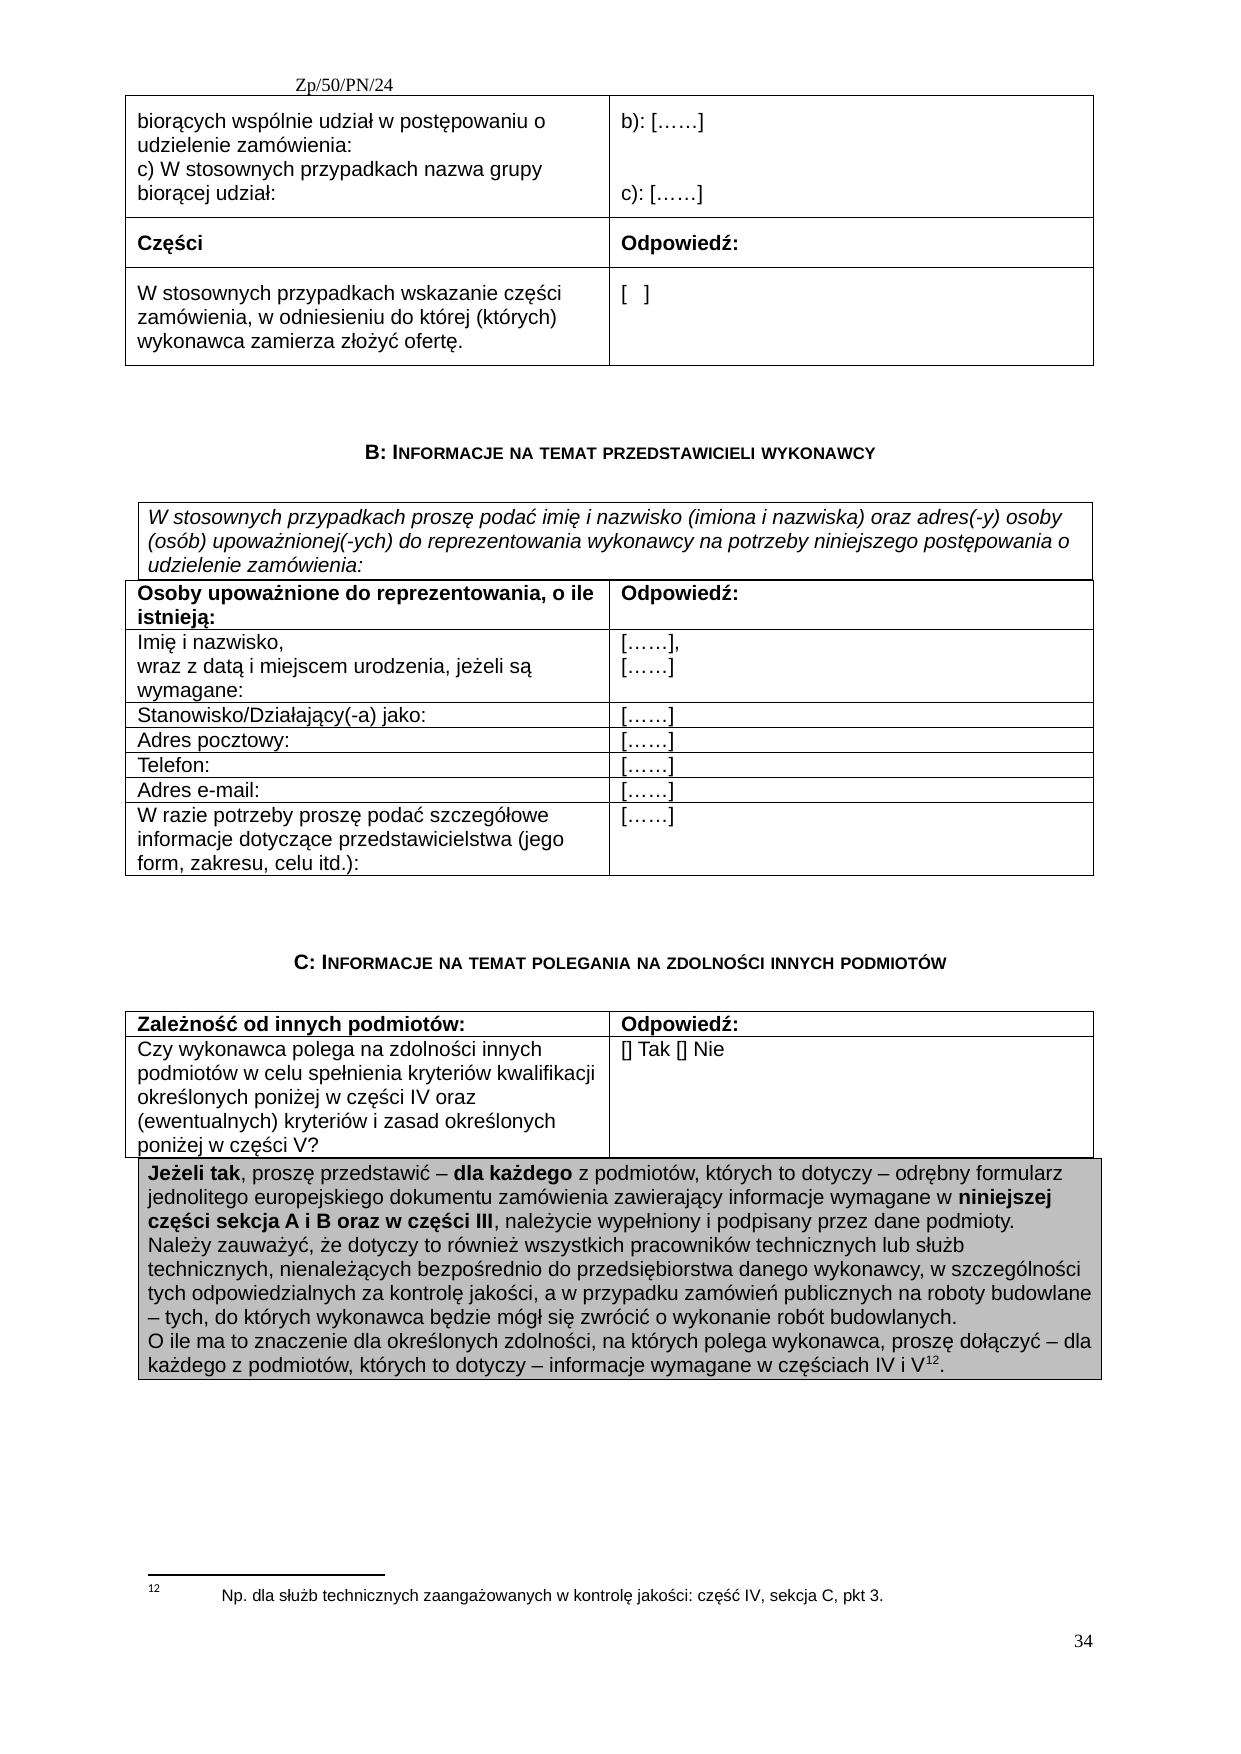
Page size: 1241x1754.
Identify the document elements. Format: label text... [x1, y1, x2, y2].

table_cell Stanowisko/Działający(-a) jako: [126, 703, 609, 727]
table_cell [……] [610, 753, 1093, 777]
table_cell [610, 96, 1093, 217]
table_header Odpowiedź: [610, 581, 1093, 629]
text C: Informacje na temat polegania na zdolności innych podmiotów [148, 949, 1092, 973]
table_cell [126, 96, 609, 217]
table_cell Części [126, 218, 609, 267]
table_cell Czy wykonawca polega na zdolności innych podmiotów w celu spełnienia kryteriów kwalifikacji określonych poniżej w części IV oraz (ewentualnych) kryteriów i zasad określonych poniżej w części V? [126, 1037, 609, 1157]
table_cell [ ] [610, 268, 1093, 365]
table_cell Odpowiedź: [610, 218, 1093, 267]
text B: Informacje na temat przedstawicieli wykonawcy [148, 440, 1092, 464]
text Jeżeli tak, proszę przedstawić – dla każdego z podmiotów, których to dotyczy – odrębny formularz jednolitego europejskiego dokumentu zamówienia zawierający informacje wymagane w niniejszej części sekcja A i B oraz w części III, należycie wypełniony i podpisany przez dane podmioty. Należy zauważyć, że dotyczy to również wszystkich pracowników technicznych lub służb technicznych, nienależących bezpośrednio do przedsiębiorstwa danego wykonawcy, w szczególności tych odpowiedzialnych za kontrolę jakości, a w przypadku zamówień publicznych na roboty budowlane – tych, do których wykonawca będzie mógł się zwrócić o wykonanie robót budowlanych. O ile ma to znaczenie dla określonych zdolności, na których polega wykonawca, proszę dołączyć – dla każdego z podmiotów, których to dotyczy – informacje wymagane w częściach IV i V. [139, 1159, 1101, 1379]
table_cell Imię i nazwisko, wraz z datą i miejscem urodzenia, jeżeli są wymagane: [126, 630, 609, 702]
table_cell Adres pocztowy: [126, 728, 609, 752]
table_cell Telefon: [126, 753, 609, 777]
table_cell [……] [610, 703, 1093, 727]
table_cell [……] [610, 778, 1093, 802]
text W stosownych przypadkach proszę podać imię i nazwisko (imiona i nazwiska) oraz adres(-y) osoby (osób) upoważnionej(-ych) do reprezentowania wykonawcy na potrzeby niniejszego postępowania o udzielenie zamówienia: [139, 503, 1092, 579]
table_cell [……], [……] [610, 630, 1093, 702]
table_cell Adres e-mail: [126, 778, 609, 802]
table_cell [] Tak [] Nie [610, 1037, 1093, 1157]
table_cell W stosownych przypadkach wskazanie części zamówienia, w odniesieniu do której (których) wykonawca zamierza złożyć ofertę. [126, 268, 609, 365]
table_header Osoby upoważnione do reprezentowania, o ile istnieją: [126, 581, 609, 629]
table_cell [……] [610, 728, 1093, 752]
table_header Zależność od innych podmiotów: [126, 1012, 609, 1036]
table_cell W razie potrzeby proszę podać szczegółowe informacje dotyczące przedstawicielstwa (jego form, zakresu, celu itd.): [126, 803, 609, 874]
table_header Odpowiedź: [610, 1012, 1093, 1036]
table_cell [……] [610, 803, 1093, 874]
